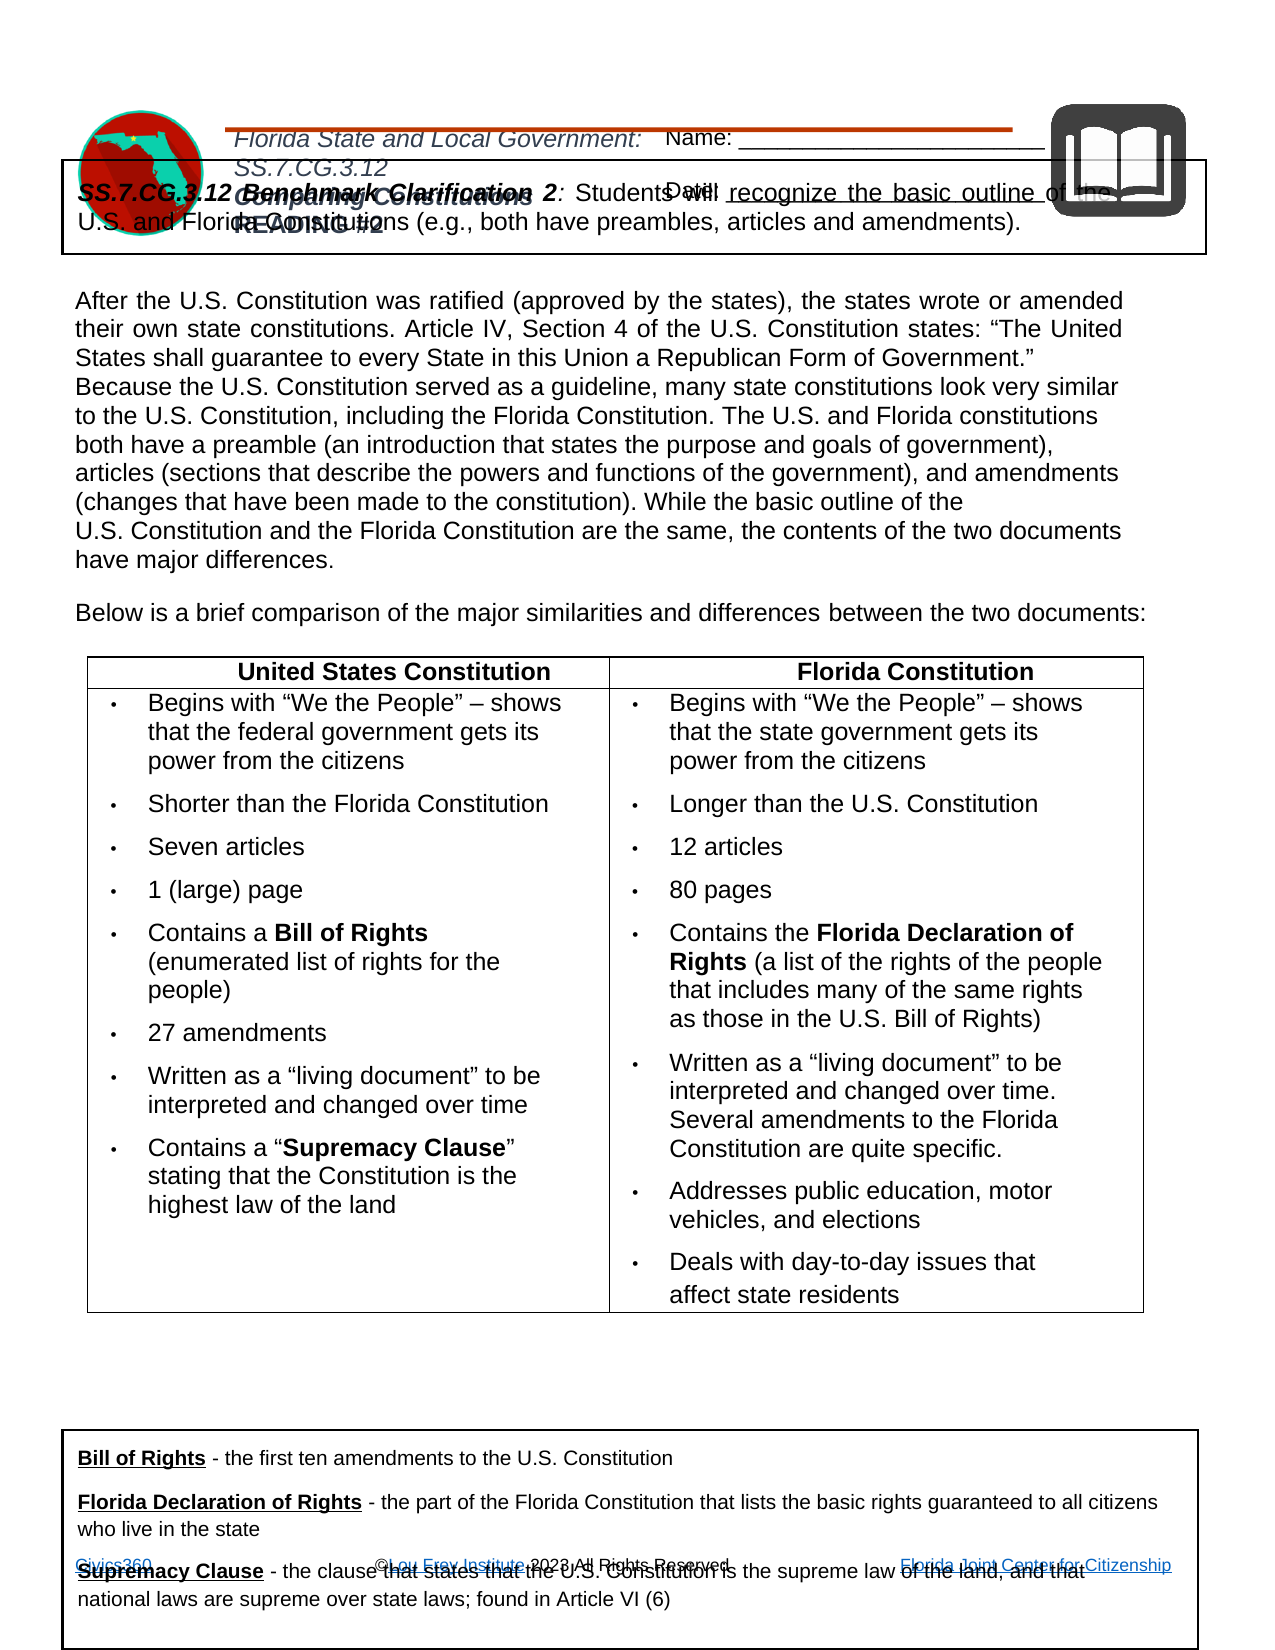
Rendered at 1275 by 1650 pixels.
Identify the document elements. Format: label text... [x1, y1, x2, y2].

table_header United States Constitution [88, 658, 609, 687]
picture [1041, 94, 1192, 224]
picture [75, 107, 204, 159]
text Below is a brief comparison of the major similarities and differences between the two documents: [75, 598, 1200, 627]
text Because the U.S. Constitution served as a guideline, many state constitutions look very similar to the U.S. Constitution, including the Florida Constitution. The U.S. and Florida constitutions both have a preamble (an introduction that states the purpose and goals of government), articles (sections that describe the powers and functions of the government), and amendments (changes that have been made to the constitution). While the basic outline of the [75, 372, 1141, 516]
table_header Florida Constitution [610, 658, 1143, 687]
text After the U.S. Constitution was ratified (approved by the states), the states wrote or amended their own state constitutions. Article IV, Section 4 of the U.S. Constitution states: “The United States shall guarantee to every State in this Union a Republican Form of Government.” [75, 286, 1125, 372]
table_cell Begins with “We the People” – shows that the federal government gets its power from the citizens Shorter than the Florida Constitution Seven articles 1 (large) page Contains a Bill of Rights (enumerated list of rights for the people) 27 amendments Written as a “living document” to be interpreted and changed over time Contains a “Supremacy Clause” stating that the Constitution is the highest law of the land [88, 689, 609, 1312]
table_cell Begins with “We the People” – shows that the state government gets its power from the citizens Longer than the U.S. Constitution 12 articles 80 pages Contains the Florida Declaration of Rights (a list of the rights of the people that includes many of the same rights as those in the U.S. Bill of Rights) Written as a “living document” to be interpreted and changed over time. Several amendments to the Florida Constitution are quite specific. Addresses public education, motor vehicles, and elections Deals with day-to-day issues that affect state residents [610, 689, 1143, 1312]
picture [75, 161, 204, 237]
text U.S. Constitution and the Florida Constitution are the same, the contents of the two documents have major differences. [75, 516, 1141, 573]
